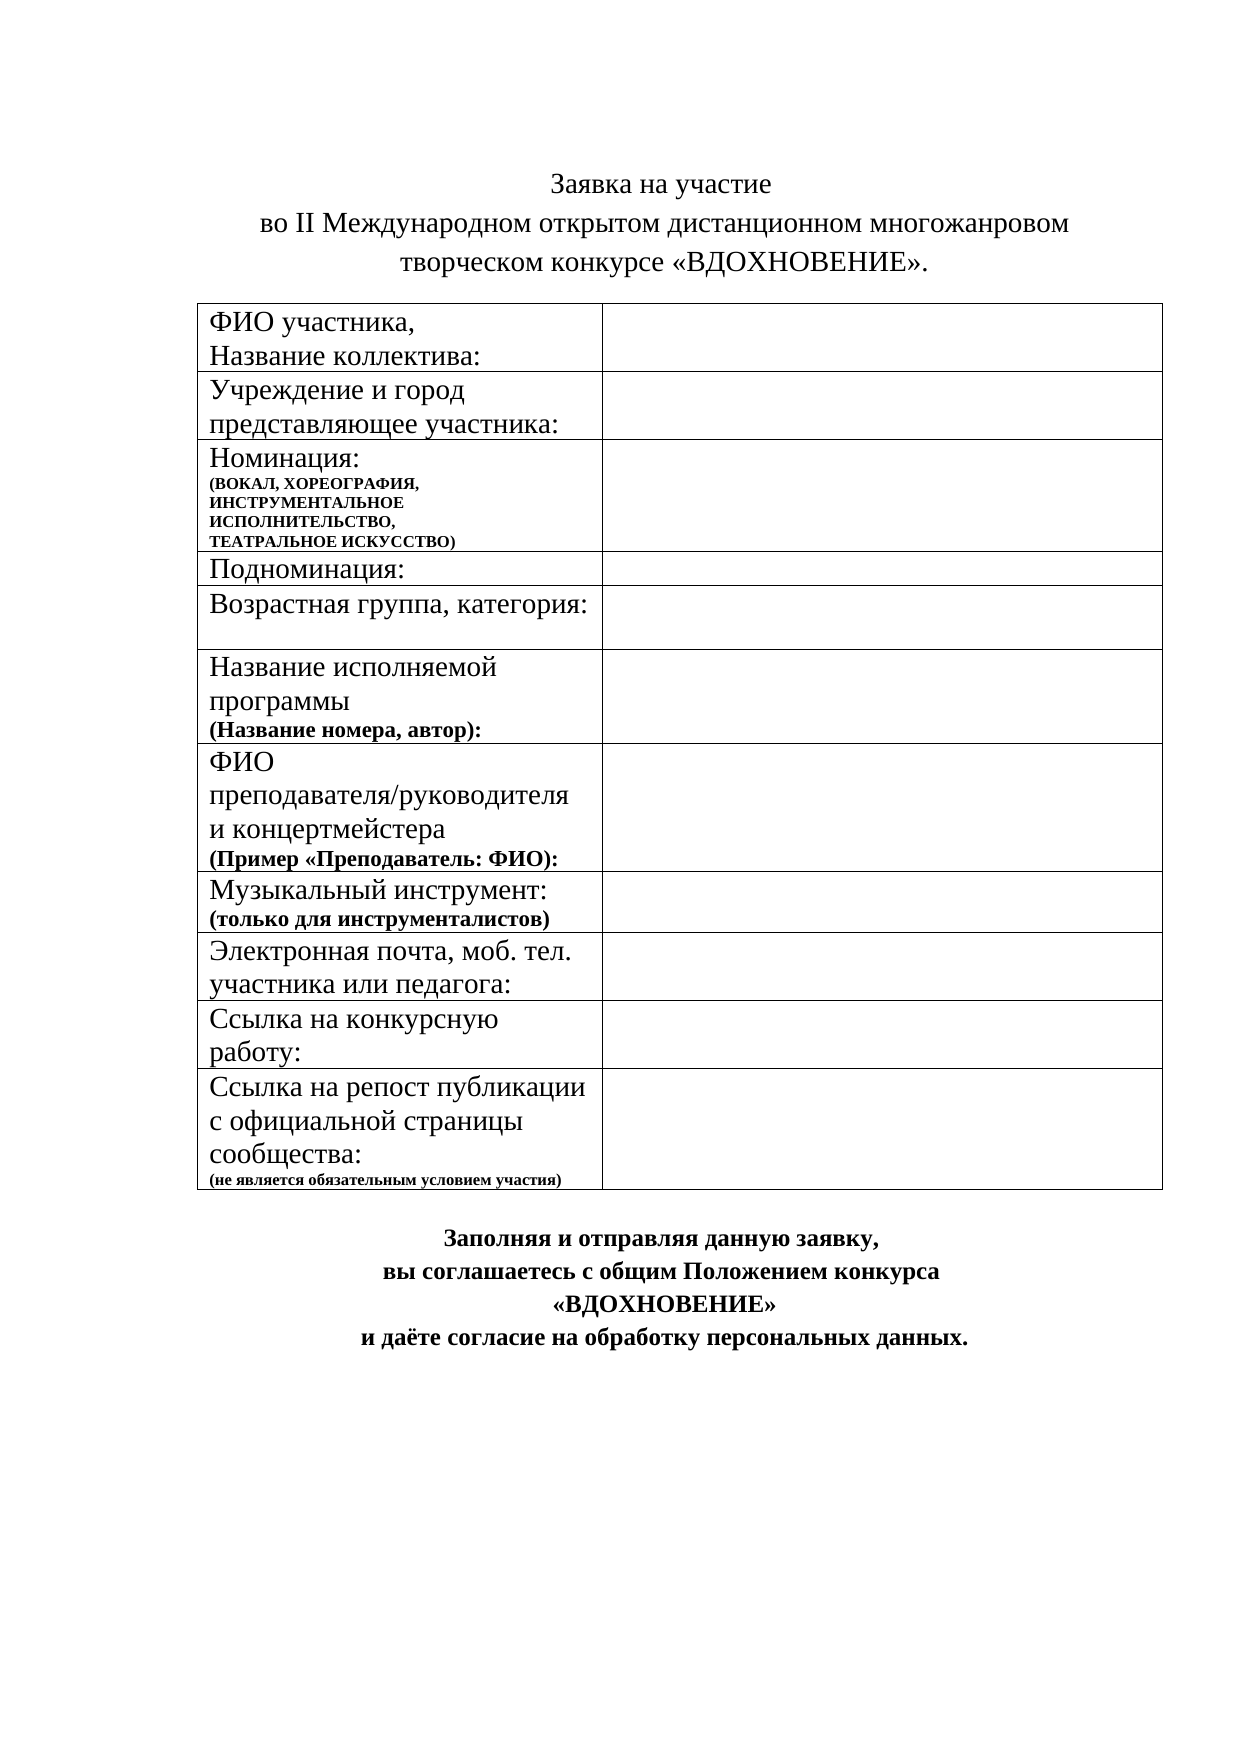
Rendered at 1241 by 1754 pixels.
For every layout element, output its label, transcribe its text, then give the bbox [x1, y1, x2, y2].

table_cell [603, 586, 1162, 648]
text Заполняя и отправляя данную заявку, вы соглашаетесь с общим Положением конкурса «ВДОХНОВЕНИЕ» и даёте согласие на обработку персональных данных. [177, 1190, 1152, 1351]
table_cell Музыкальный инструмент: (только для инструменталистов) [198, 872, 602, 932]
table_header ФИО участника, Название коллектива: [198, 304, 602, 371]
table_cell Ссылка на репост публикации с официальной страницы сообщества: (не является обязательным условием участия) [198, 1069, 602, 1189]
table_cell [603, 1069, 1162, 1189]
table_cell [603, 872, 1162, 932]
table_header [603, 304, 1162, 371]
table_cell Учреждение и город представляющее участника: [198, 372, 602, 439]
table_cell [603, 372, 1162, 439]
table_cell [603, 933, 1162, 1000]
table_cell [603, 744, 1162, 871]
table_cell Ссылка на конкурсную работу: [198, 1001, 602, 1068]
table_cell Номинация: (ВОКАЛ, ХОРЕОГРАФИЯ, ИНСТРУМЕНТАЛЬНОЕ ИСПОЛНИТЕЛЬСТВО, ТЕАТРАЛЬНОЕ ИСКУССТВО) [198, 440, 602, 551]
table_cell [603, 440, 1162, 551]
table_cell Электронная почта, моб. тел. участника или педагога: [198, 933, 602, 1000]
table_cell [603, 552, 1162, 585]
table_cell Подноминация: [198, 552, 602, 585]
text Заявка на участие во II Международном открытом дистанционном многожанровом творческом конкурсе «ВДОХНОВЕНИЕ». [177, 167, 1152, 277]
table_cell Возрастная группа, категория: [198, 586, 602, 648]
table_cell [603, 1001, 1162, 1068]
table_cell ФИО преподавателя/руководителя и концертмейстера (Пример «Преподаватель: ФИО): [198, 744, 602, 871]
table_cell [603, 650, 1162, 743]
table_cell Название исполняемой программы (Название номера, автор): [198, 650, 602, 743]
